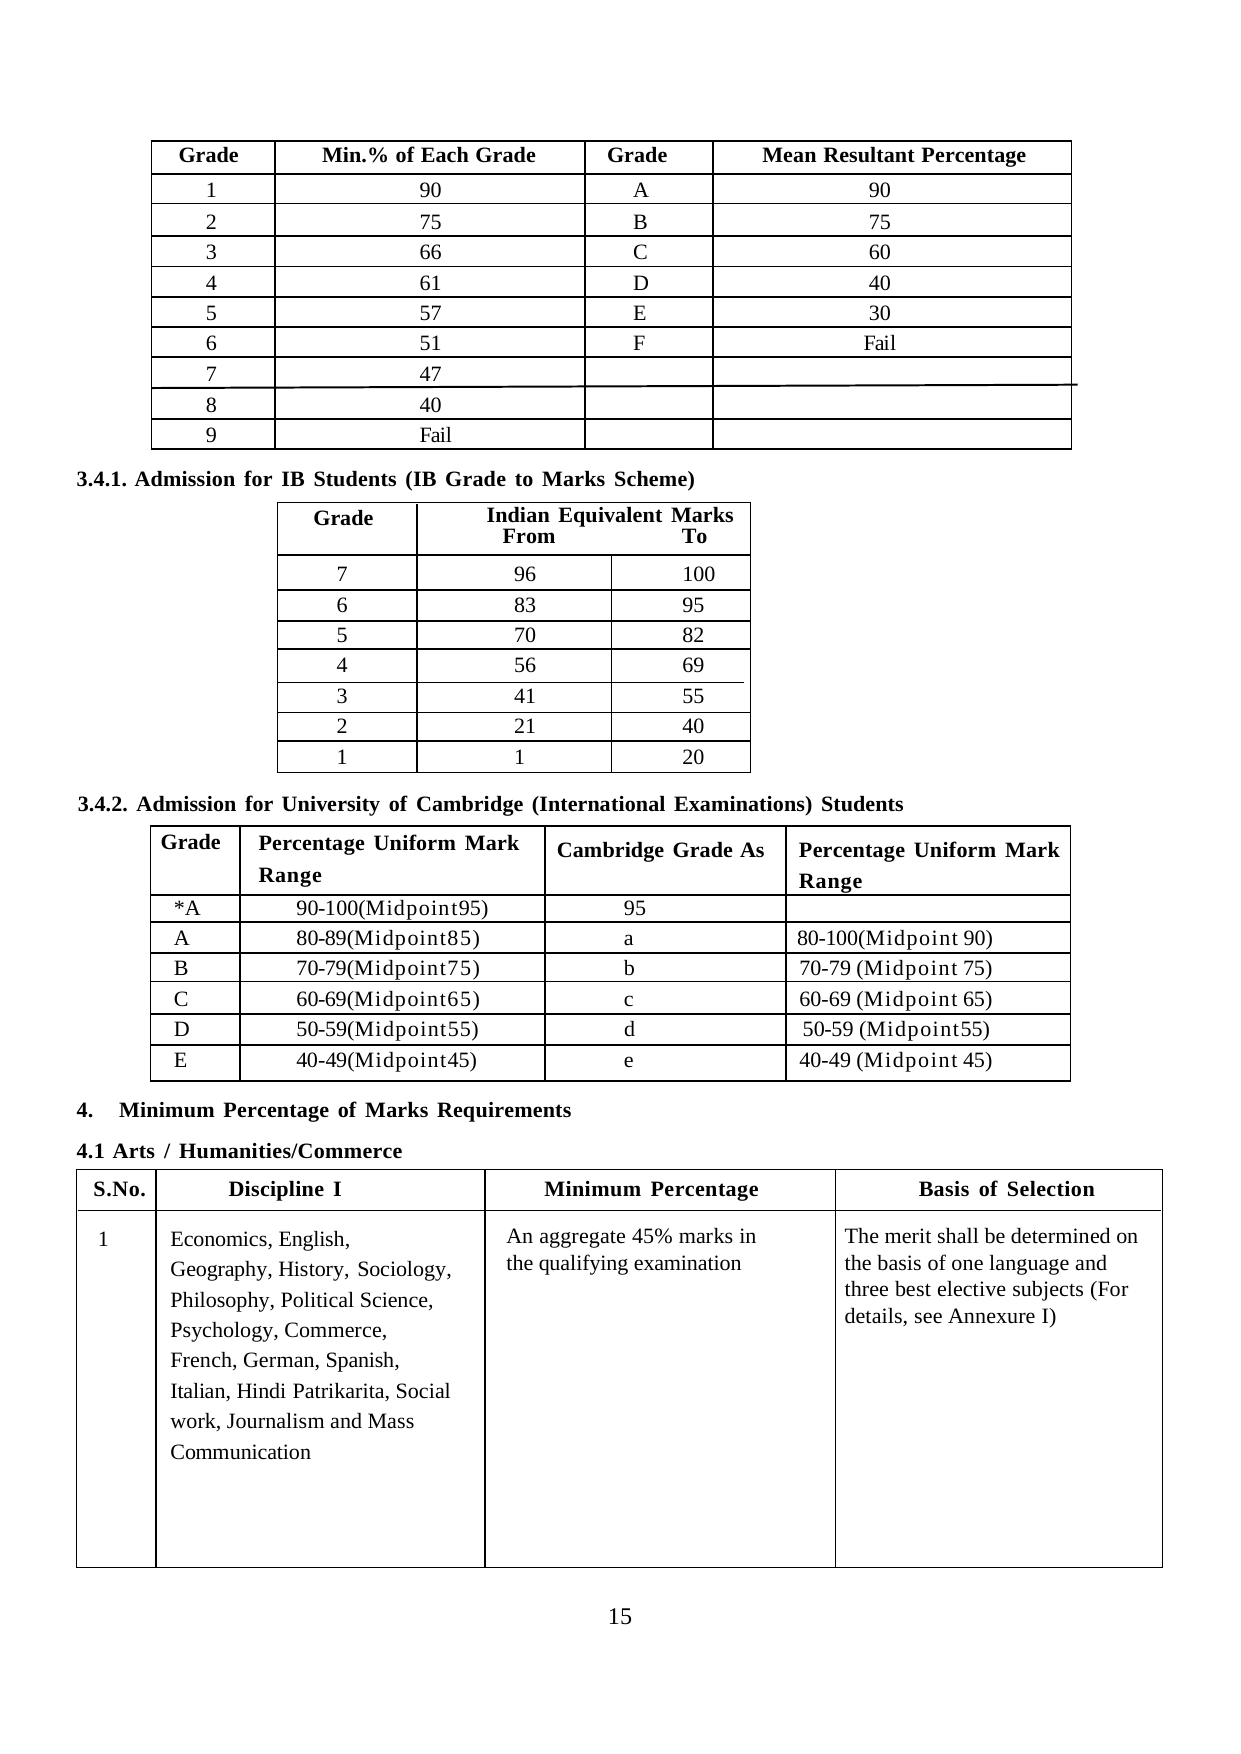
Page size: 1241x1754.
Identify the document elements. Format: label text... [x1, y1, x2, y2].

table_cell 40 [612, 713, 750, 740]
table_cell 1 [418, 742, 611, 772]
table_cell 5 [278, 622, 416, 648]
table_cell 5 [152, 298, 274, 326]
table_cell 95 [612, 591, 750, 620]
table_header Basis of Selection [836, 1170, 1162, 1210]
table_cell e [546, 1046, 785, 1080]
table_cell 69 [612, 650, 743, 681]
table_cell C [151, 982, 239, 1013]
table_cell 95 [546, 896, 785, 921]
table_cell 4 [152, 267, 274, 296]
text 4. Minimum Percentage of Marks Requirements [76, 1097, 1165, 1122]
table_cell 1 [77, 1211, 155, 1566]
table_cell 83 [418, 591, 611, 620]
table_header Cambridge Grade As [546, 827, 785, 894]
table_cell [586, 358, 712, 418]
table_cell [586, 420, 712, 448]
table_cell Economics, English, Geography, History, Sociology, Philosophy, Political Science, Psychology, Commerce, French, German, Spanish, Italian, Hindi Patrikarita, Social work, Journalism and Mass Communication [157, 1211, 484, 1566]
table_cell 3 [278, 683, 416, 712]
table_cell 55 [612, 683, 743, 712]
table_header Grade [278, 503, 417, 554]
table_header S.No. [77, 1170, 155, 1210]
table_cell 4 [278, 650, 416, 681]
table_cell E [586, 298, 712, 326]
table_cell 82 [612, 622, 750, 648]
table_cell 7 8 [152, 358, 274, 418]
table_cell C [586, 237, 712, 266]
table_header Percentage Uniform Mark Range [787, 827, 1070, 894]
table_cell d [546, 1015, 785, 1044]
table_cell D [151, 1015, 239, 1044]
table_cell 80-89(Midpoint85) [241, 923, 544, 952]
table_cell 40 [714, 267, 1071, 296]
table_header Grade [152, 142, 274, 173]
table_cell 66 [276, 237, 584, 266]
table_cell 60 [714, 237, 1071, 266]
table_cell 2 [278, 713, 416, 740]
table_cell 80-100(Midpoint 90) [787, 923, 1070, 952]
table_cell 96 [418, 556, 611, 589]
table_cell a [546, 923, 785, 952]
table_cell B [586, 204, 712, 235]
table_cell 30 [714, 298, 1071, 326]
table_cell [787, 896, 1070, 921]
table_cell Fail [714, 328, 1071, 356]
table_cell 20 [612, 742, 750, 772]
table_cell 2 [152, 204, 274, 235]
table_cell 60-69 (Midpoint 65) [787, 982, 1070, 1013]
table_cell 57 [276, 298, 584, 326]
text 15 [608, 1602, 1165, 1629]
table_cell 75 [276, 204, 584, 235]
table_cell An aggregate 45% marks in the qualifying examination [486, 1211, 835, 1566]
table_cell 90 [276, 175, 584, 203]
table_cell 21 [418, 713, 611, 740]
table_cell 50-59(Midpoint55) [241, 1015, 544, 1044]
table_cell [714, 420, 1071, 448]
text 3.4.1. Admission for IB Students (IB Grade to Marks Scheme) [76, 466, 1165, 491]
table_cell 61 [276, 267, 584, 296]
table_cell A [586, 175, 712, 203]
table_cell [714, 358, 1071, 418]
table_cell F [586, 328, 712, 356]
table_cell 51 [276, 328, 584, 356]
table_header Grade [586, 142, 712, 173]
text 3.4.2. Admission for University of Cambridge (International Examinations) Students [78, 791, 1165, 816]
table_cell 56 [418, 650, 611, 681]
table_cell 90-100(Midpoint95) [241, 896, 544, 921]
table_cell c [546, 982, 785, 1013]
table_cell 70-79 (Midpoint 75) [787, 954, 1070, 981]
table_cell [744, 650, 750, 712]
table_cell *A [151, 896, 239, 921]
table_cell 47 40 [276, 358, 584, 418]
table_header Minimum Percentage [486, 1170, 835, 1210]
table_cell 40-49 (Midpoint 45) [787, 1046, 1070, 1080]
table_cell 75 [714, 204, 1071, 235]
table_cell 41 [418, 683, 611, 712]
table_cell 70-79(Midpoint75) [241, 954, 544, 981]
table_header Percentage Uniform Mark Range [241, 827, 544, 894]
table_header Discipline I [157, 1170, 484, 1210]
table_header Mean Resultant Percentage [714, 142, 1071, 173]
table_header Indian Equivalent Marks From To [418, 503, 750, 554]
table_cell The merit shall be determined on the basis of one language and three best elective subjects (For details, see Annexure I) [836, 1210, 1162, 1566]
table_cell 90 [714, 175, 1071, 203]
table_cell 50-59 (Midpoint55) [787, 1015, 1070, 1044]
table_header Min.% of Each Grade [276, 142, 584, 173]
table_header Grade [151, 827, 239, 894]
table_cell b [546, 954, 785, 981]
table_cell 1 [278, 742, 416, 772]
table_cell Fail [276, 420, 584, 448]
table_cell 7 [278, 556, 416, 589]
table_cell 70 [418, 622, 611, 648]
table_cell A [151, 923, 239, 952]
table_cell 40-49(Midpoint45) [241, 1046, 544, 1080]
table_cell 100 [612, 556, 750, 589]
table_cell 3 [152, 237, 274, 266]
table_cell D [586, 267, 712, 296]
table_cell 60-69(Midpoint65) [241, 982, 544, 1013]
text 4.1 Arts / Humanities/Commerce [76, 1138, 1165, 1164]
table_cell 6 [152, 328, 274, 356]
table_cell E [151, 1046, 239, 1080]
table_cell B [151, 954, 239, 981]
table_cell 9 [152, 420, 274, 448]
table_cell 6 [278, 591, 416, 620]
table_cell 1 [152, 175, 274, 203]
